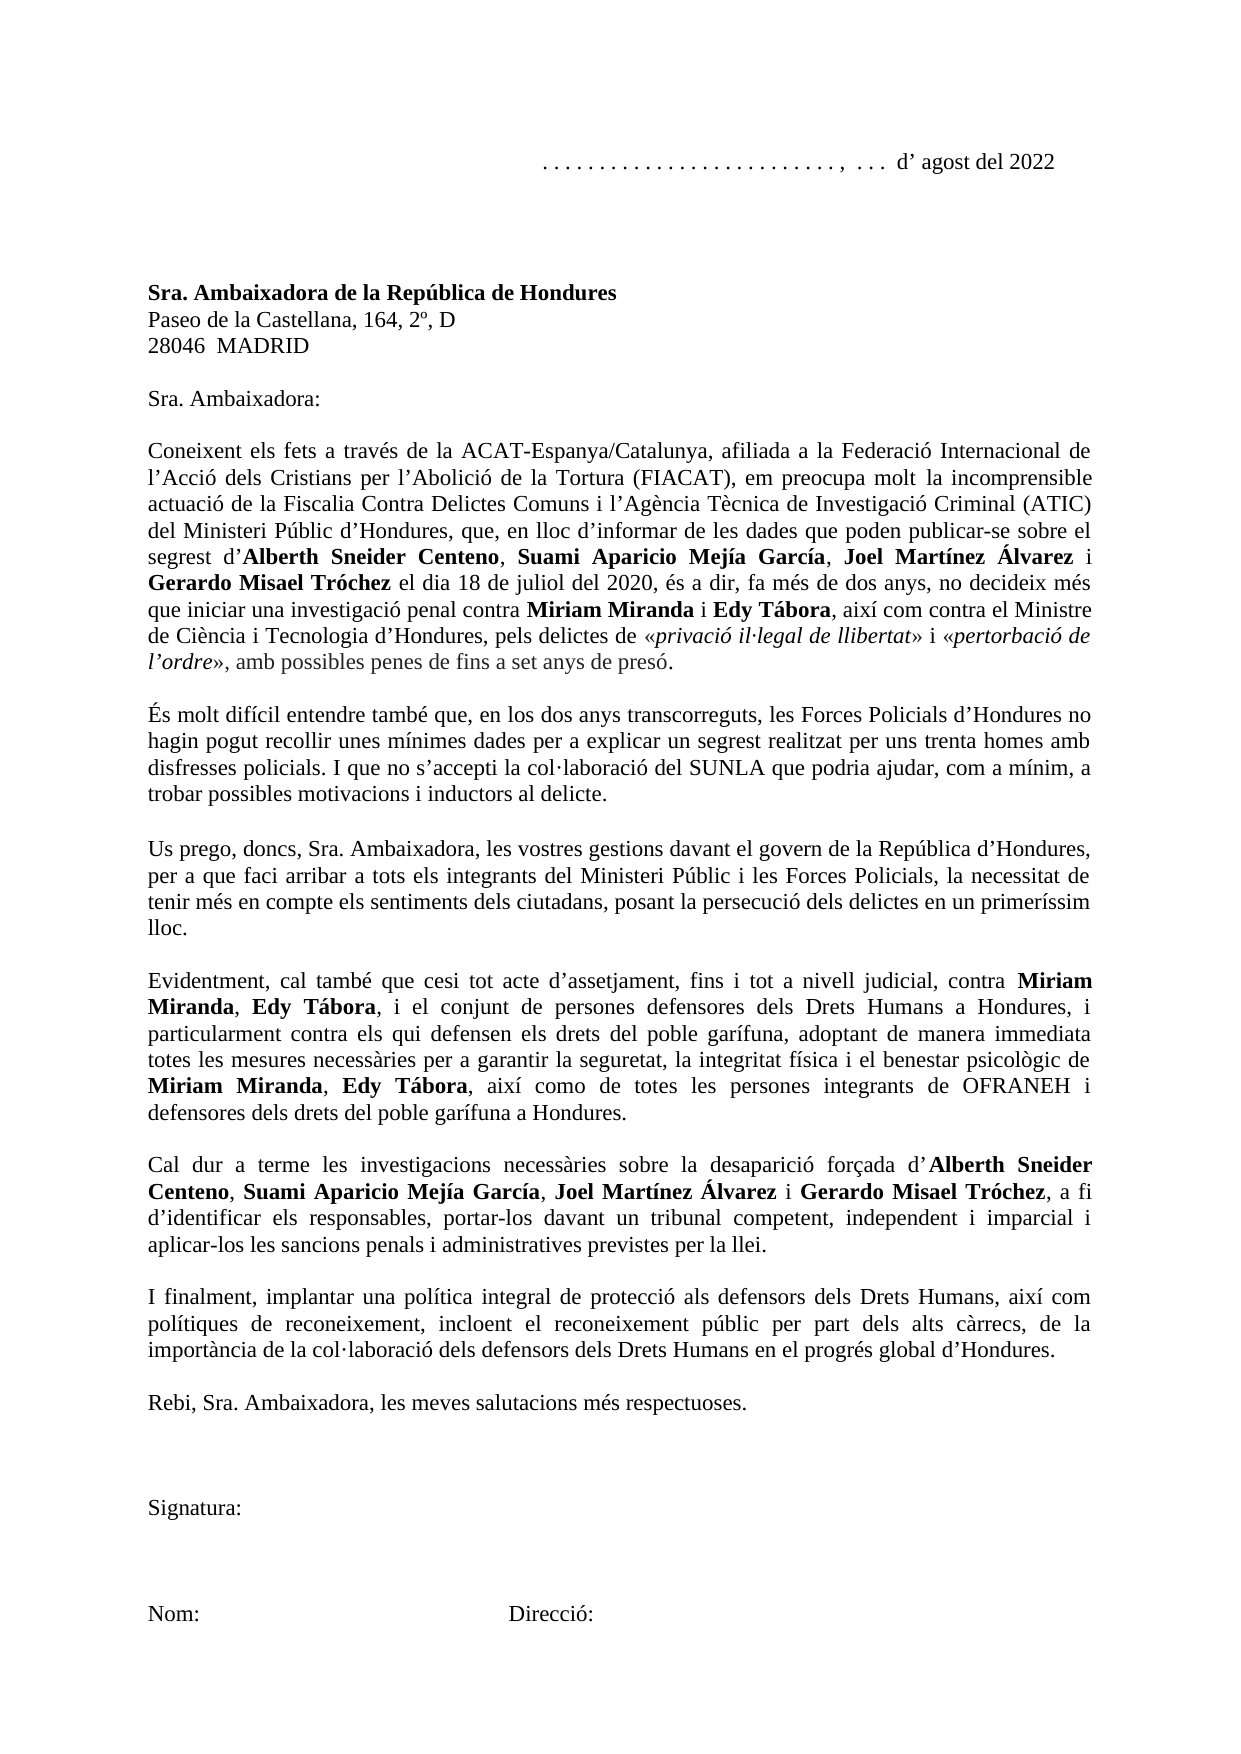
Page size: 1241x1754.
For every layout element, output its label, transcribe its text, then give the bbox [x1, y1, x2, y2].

text Rebi, Sra. Ambaixadora, les meves salutacions més respectuoses. [148, 1389, 1092, 1415]
text Cal dur a terme les investigacions necessàries sobre la desaparició forçada d’Alberth Sneider Centeno, Suami Aparicio Mejía García, Joel Martínez Álvarez i Gerardo Misael Tróchez, a fi d’identificar els responsables, portar-los davant un tribunal competent, independent i imparcial i aplicar-los les sancions penals i administratives previstes per la llei. [148, 1152, 1092, 1257]
text Paseo de la Castellana, 164, 2º, D [148, 306, 1092, 332]
text Sra. Ambaixadora de la República de Hondures [148, 279, 1092, 306]
text . . . . . . . . . . . . . . . . . . . . . . . . . . , . . . d’ agost del 2022 [148, 148, 1092, 174]
text 28046 MADRID [148, 332, 1092, 358]
text Evidentment, cal també que cesi tot acte d’assetjament, fins i tot a nivell judicial, contra Miriam Miranda, Edy Tábora, i el conjunt de persones defensores dels Drets Humans a Hondures, i particularment contra els qui defensen els drets del poble garífuna, adoptant de manera immediata totes les mesures necessàries per a garantir la seguretat, la integritat física i el benestar psicològic de Miriam Miranda, Edy Tábora, així como de totes les persones integrants de OFRANEH i defensores dels drets del poble garífuna a Hondures. [148, 967, 1092, 1125]
text Nom: Direcció: [148, 1599, 1092, 1626]
text És molt difícil entendre també que, en los dos anys transcorreguts, les Forces Policials d’Hondures no hagin pogut recollir unes mínimes dades per a explicar un segrest realitzat per uns trenta homes amb disfresses policials. I que no s’accepti la col·laboració del SUNLA que podria ajudar, com a mínim, a trobar possibles motivacions i inductors al delicte. [148, 701, 1092, 807]
text I finalment, implantar una política integral de protecció als defensors dels Drets Humans, així com polítiques de reconeixement, incloent el reconeixement públic per part dels alts càrrecs, de la importància de la col·laboració dels defensors dels Drets Humans en el progrés global d’Hondures. [148, 1283, 1092, 1362]
text Signatura: [148, 1494, 1092, 1521]
text Sra. Ambaixadora: [148, 385, 1092, 411]
text Us prego, doncs, Sra. Ambaixadora, les vostres gestions davant el govern de la República d’Hondures, per a que faci arribar a tots els integrants del Ministeri Públic i les Forces Policials, la necessitat de tenir més en compte els sentiments dels ciutadans, posant la persecució dels delictes en un primeríssim lloc. [148, 835, 1092, 941]
text Coneixent els fets a través de la ACAT-Espanya/Catalunya, afiliada a la Federació Internacional de l’Acció dels Cristians per l’Abolició de la Tortura (FIACAT), em preocupa molt la incomprensible actuació de la Fiscalia Contra Delictes Comuns i l’Agència Tècnica de Investigació Criminal (ATIC) del Ministeri Públic d’Hondures, que, en lloc d’informar de les dades que poden publicar-se sobre el segrest d’Alberth Sneider Centeno, Suami Aparicio Mejía García, Joel Martínez Álvarez i Gerardo Misael Tróchez el dia 18 de juliol del 2020, és a dir, fa més de dos anys, no decideix més que iniciar una investigació penal contra Miriam Miranda i Edy Tábora, així com contra el Ministre de Ciència i Tecnologia d’Hondures, pels delictes de «privació il·legal de llibertat» i «pertorbació de l’ordre», amb possibles penes de fins a set anys de presó. [148, 438, 1092, 675]
